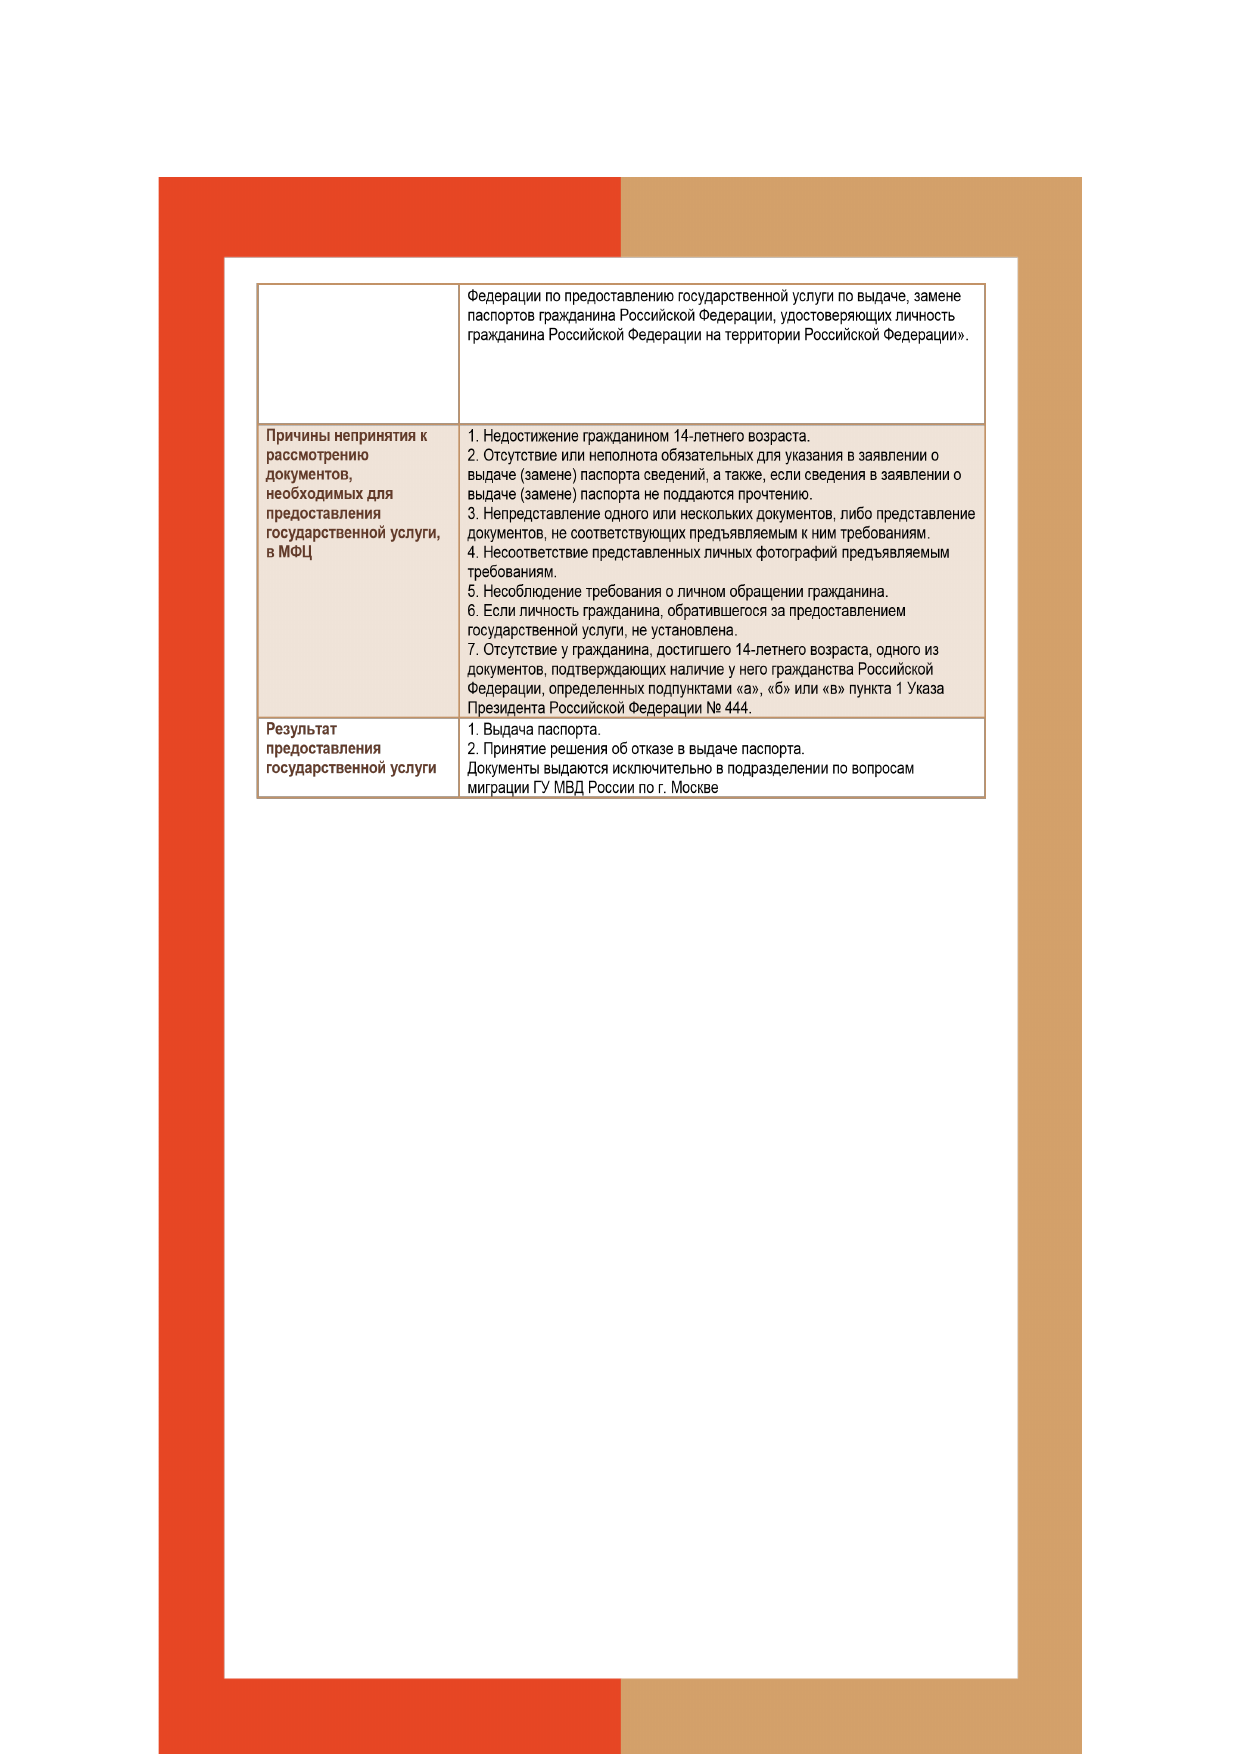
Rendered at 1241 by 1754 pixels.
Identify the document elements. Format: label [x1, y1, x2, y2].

picture [158, 177, 1082, 1754]
